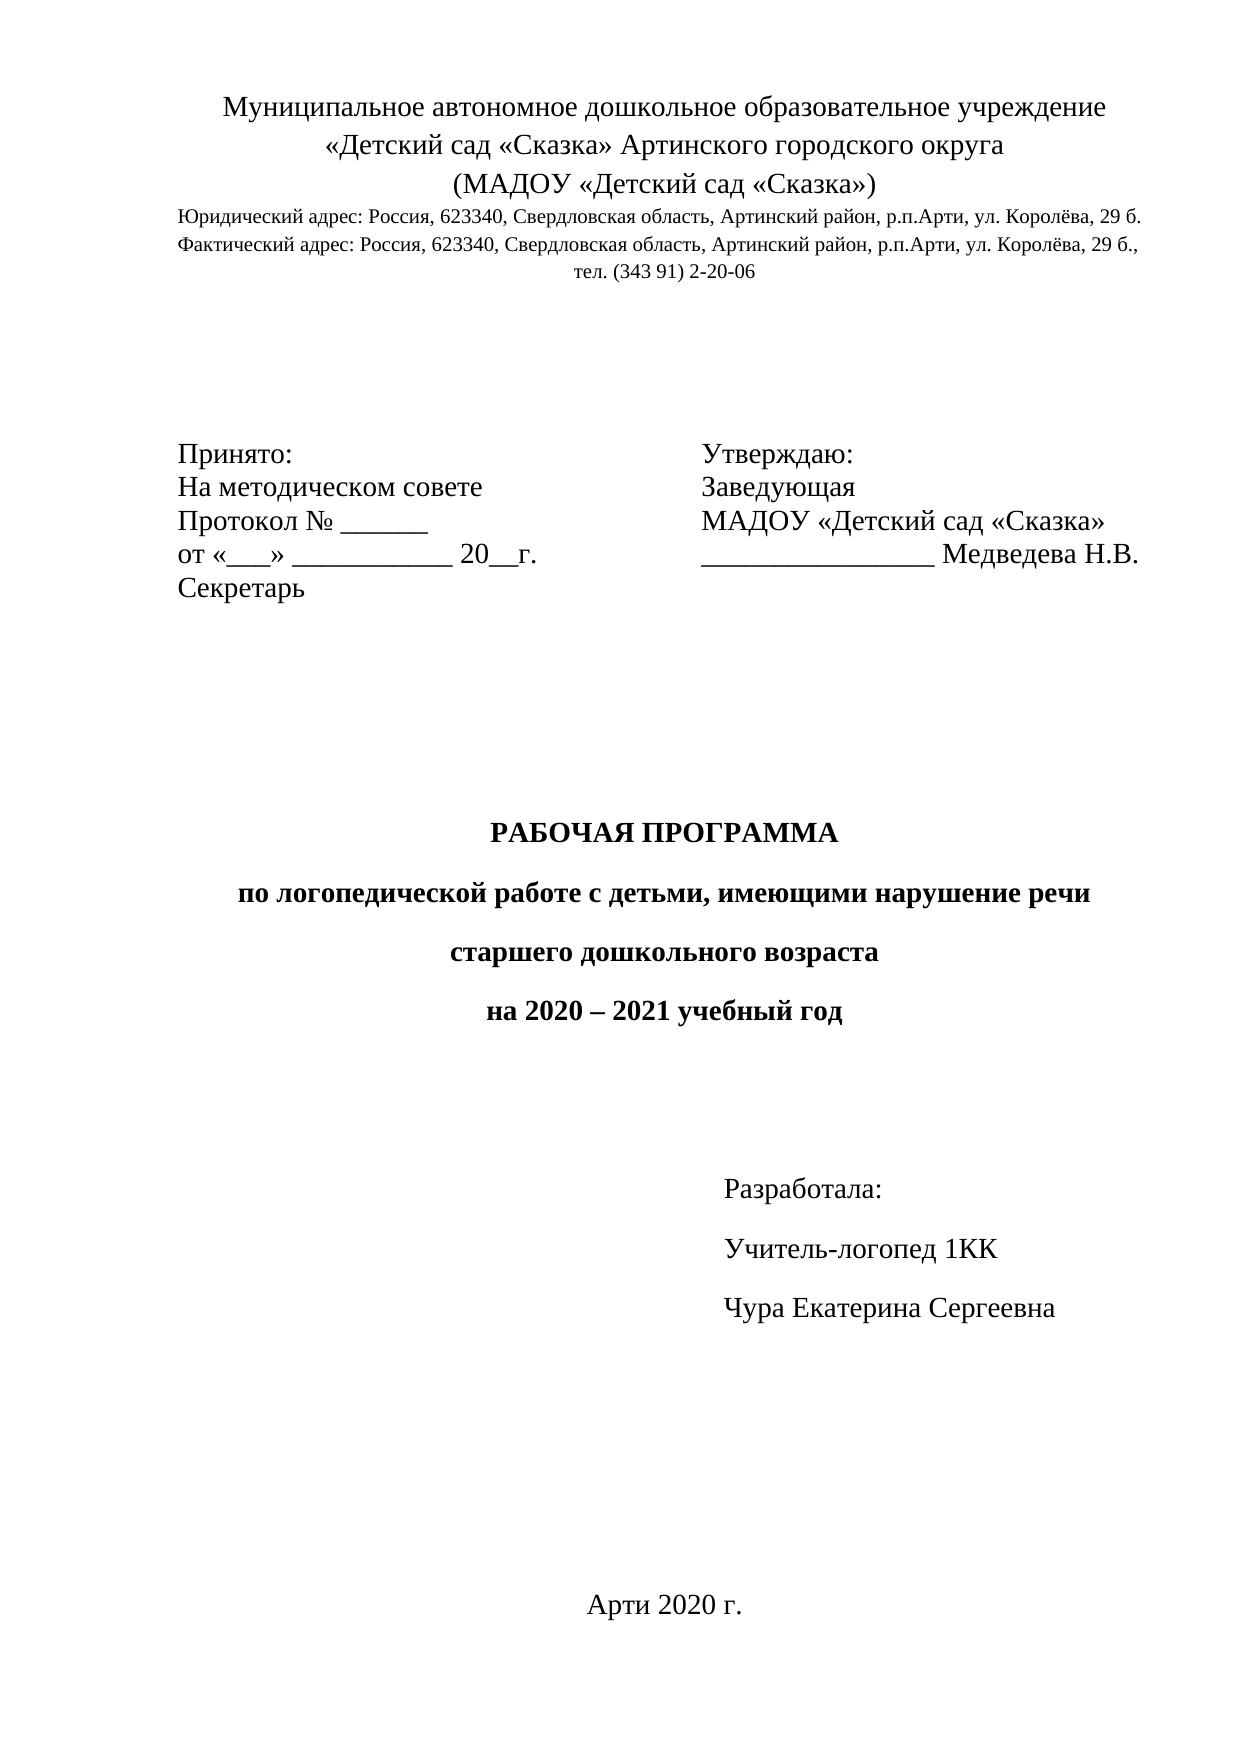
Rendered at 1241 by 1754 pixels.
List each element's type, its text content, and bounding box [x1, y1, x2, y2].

text Утверждаю: [701, 436, 1152, 469]
text Принято: [177, 436, 627, 469]
text Арти 2020 г. [177, 1587, 1152, 1621]
text Юридический адрес: Россия, 623340, Свердловская область, Артинский район, р.п.Арти, ул. Королёва, 29 б. [177, 204, 1152, 228]
text МАДОУ «Детский сад «Сказка» [701, 503, 1152, 537]
text (МАДОУ «Детский сад «Сказка») [177, 166, 1152, 199]
text Чура Екатерина Сергеевна [723, 1290, 1152, 1324]
text от «___» ___________ 20__г. [177, 537, 627, 570]
text Фактический адрес: Россия, 623340, Свердловская область, Артинский район, р.п.Арти, ул. Королёва, 29 б., [177, 232, 1152, 256]
text Муниципальное автономное дошкольное образовательное учреждение [177, 89, 1152, 122]
text Учитель-логопед 1КК [723, 1231, 1152, 1264]
text на 2020 – 2021 учебный год [177, 993, 1152, 1027]
text «Детский сад «Сказка» Артинского городского округа [177, 127, 1152, 161]
text РАБОЧАЯ ПРОГРАММА [177, 815, 1152, 849]
text ________________ Медведева Н.В. [701, 537, 1152, 570]
text Секретарь [177, 570, 627, 604]
text старшего дошкольного возраста [177, 934, 1152, 968]
text Протокол № ______ [177, 503, 627, 537]
text тел. (343 91) 2-20-06 [177, 259, 1152, 283]
text Разработала: [723, 1172, 1152, 1205]
text по логопедической работе с детьми, имеющими нарушение речи [177, 875, 1152, 908]
text Заведующая [701, 469, 1152, 503]
text На методическом совете [177, 469, 627, 503]
